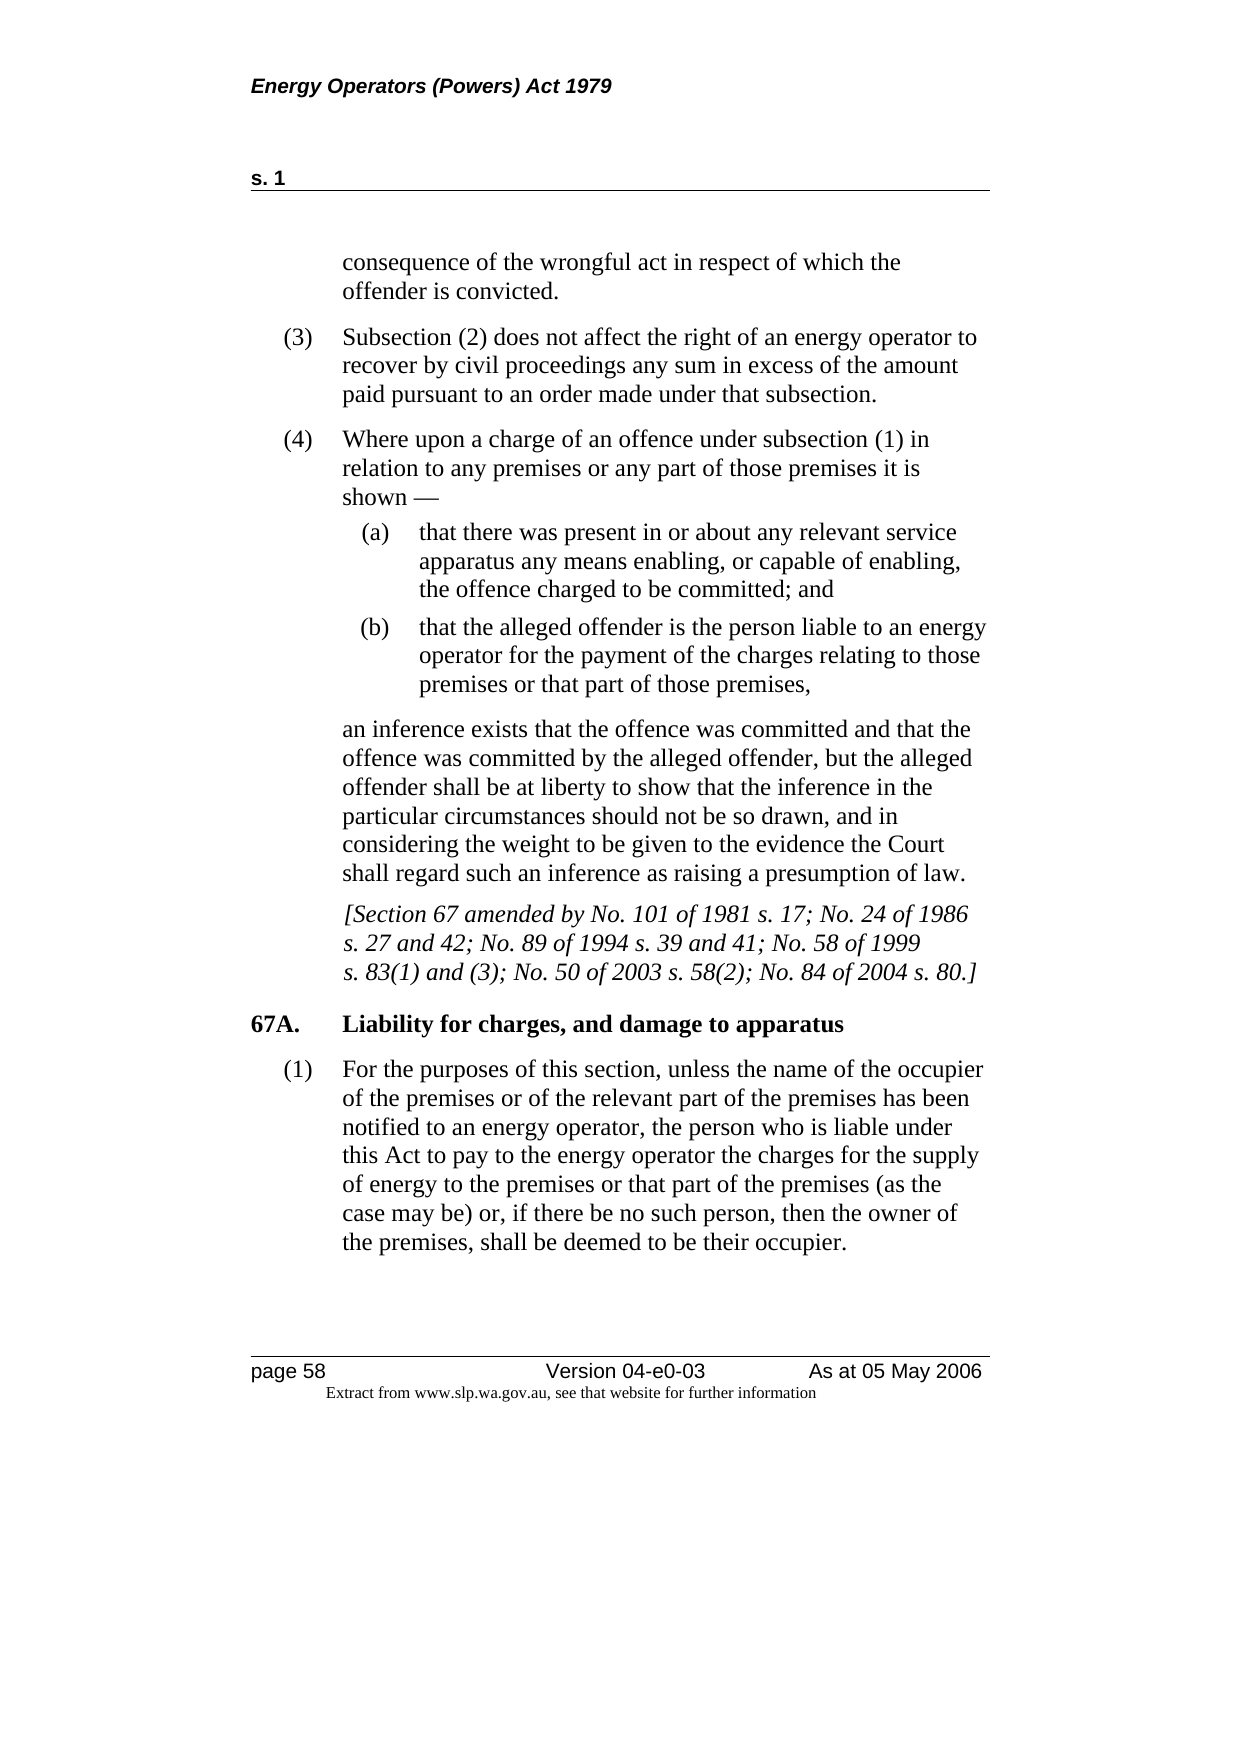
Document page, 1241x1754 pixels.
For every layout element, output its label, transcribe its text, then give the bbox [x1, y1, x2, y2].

text [Section 67 amended by No. 101 of 1981 s. 17; No. 24 of 1986 s. 27 and 42; No. 89 of 1994 s. 39 and 41; No. 58 of 1999 s. 83(1) and (3); No. 50 of 2003 s. 58(2); No. 84 of 2004 s. 80.] [251, 899, 990, 986]
text (a) that there was present in or about any relevant service apparatus any means enabling, or capable of enabling, the offence charged to be committed; and [251, 517, 990, 603]
text (b) that the alleged offender is the person liable to an energy operator for the payment of the charges relating to those premises or that part of those premises, [251, 612, 990, 698]
text an inference exists that the offence was committed and that the offence was committed by the alleged offender, but the alleged offender shall be at liberty to show that the inference in the particular circumstances should not be so drawn, and in considering the weight to be given to the evidence the Court shall regard such an inference as raising a presumption of law. [251, 714, 990, 887]
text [251, 247, 990, 305]
text (3) Subsection (2) does not affect the right of an energy operator to recover by civil proceedings any sum in excess of the amount paid pursuant to an order made under that subsection. [251, 322, 990, 408]
subtitle 67A. Liability for charges, and damage to apparatus [251, 1009, 990, 1037]
text (4) Where upon a charge of an offence under subsection (1) in relation to any premises or any part of those premises it is shown — [251, 424, 990, 511]
text (1) For the purposes of this section, unless the name of the occupier of the premises or of the relevant part of the premises has been notified to an energy operator, the person who is liable under this Act to pay to the energy operator the charges for the supply of energy to the premises or that part of the premises (as the case may be) or, if there be no such person, then the owner of the premises, shall be deemed to be their occupier. [251, 1054, 990, 1255]
